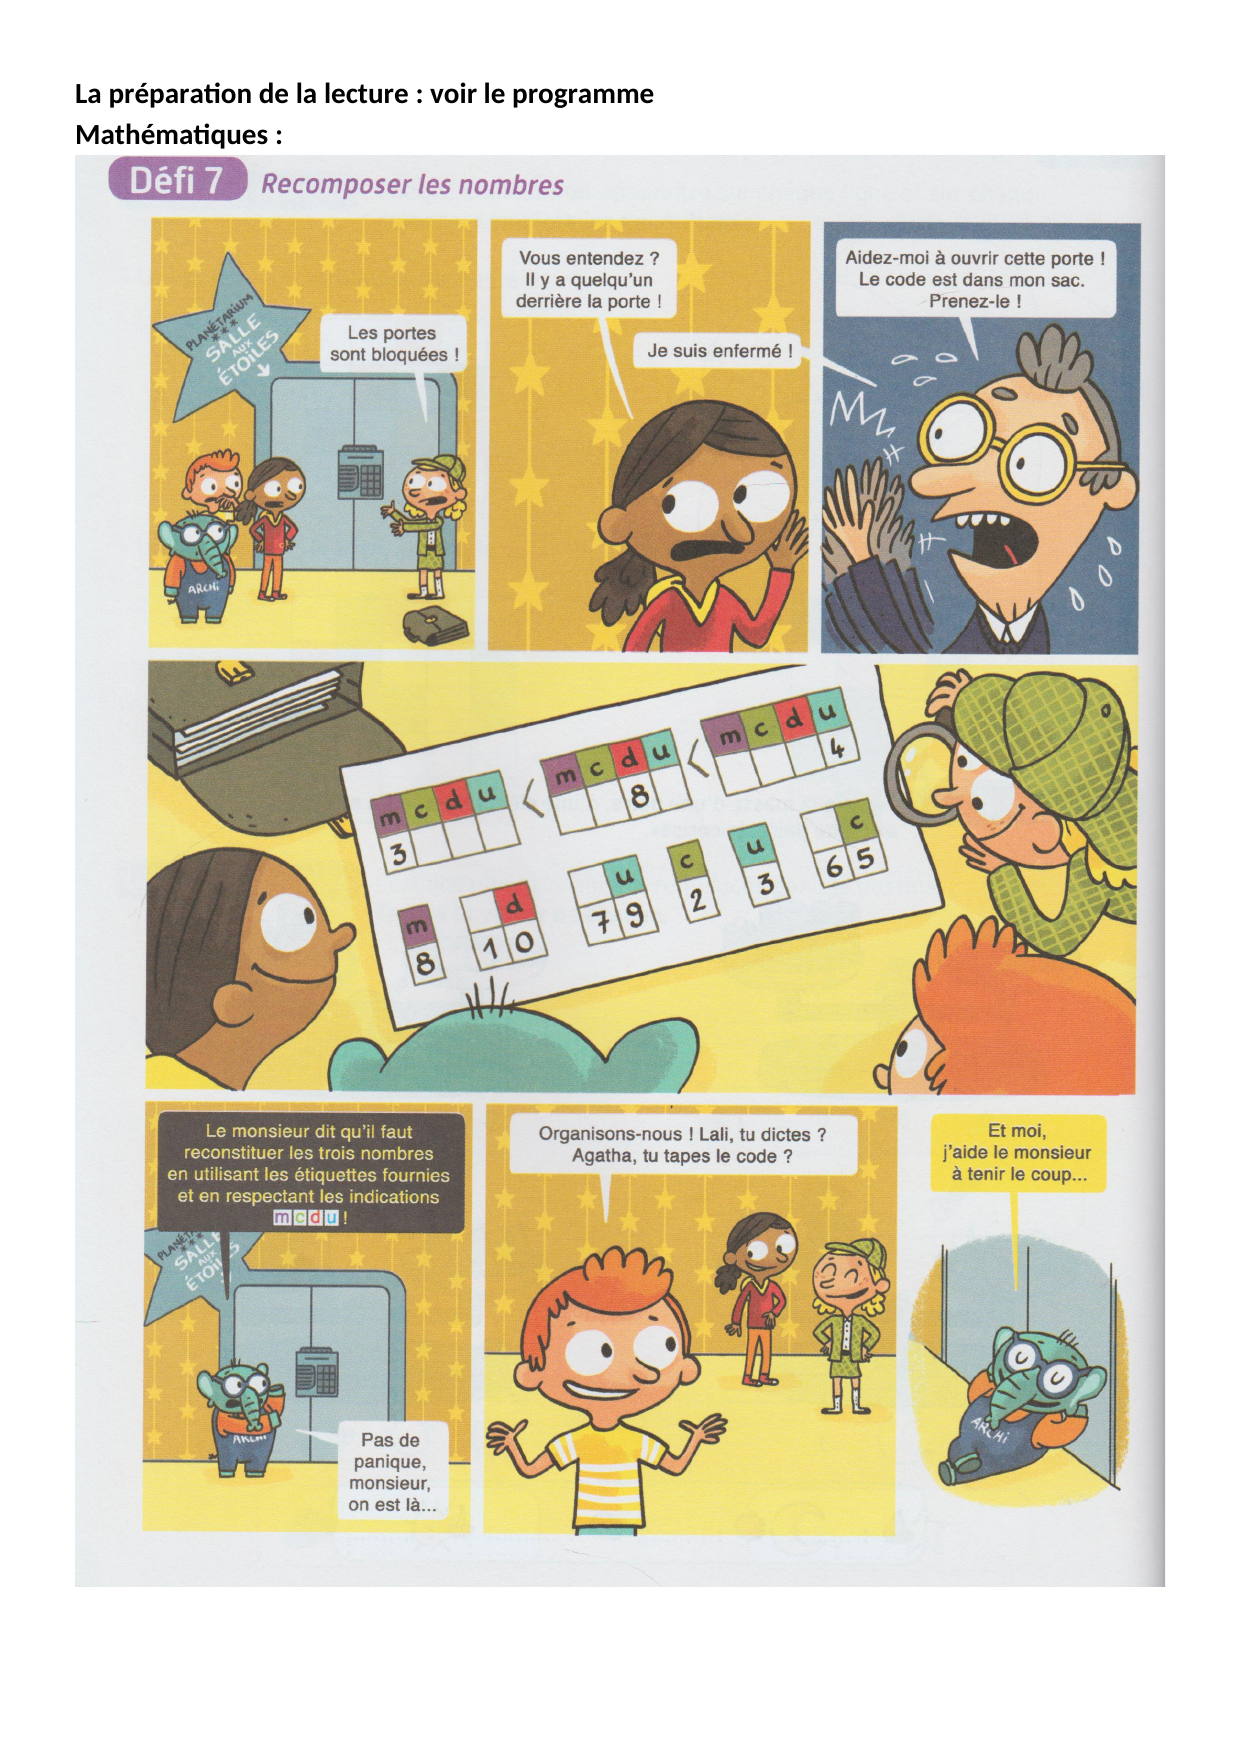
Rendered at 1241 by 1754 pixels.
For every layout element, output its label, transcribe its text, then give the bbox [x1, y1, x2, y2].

text La préparation de la lecture : voir le programme [75, 75, 1165, 111]
picture [75, 155, 1166, 1587]
text Mathématiques : [75, 116, 1165, 155]
